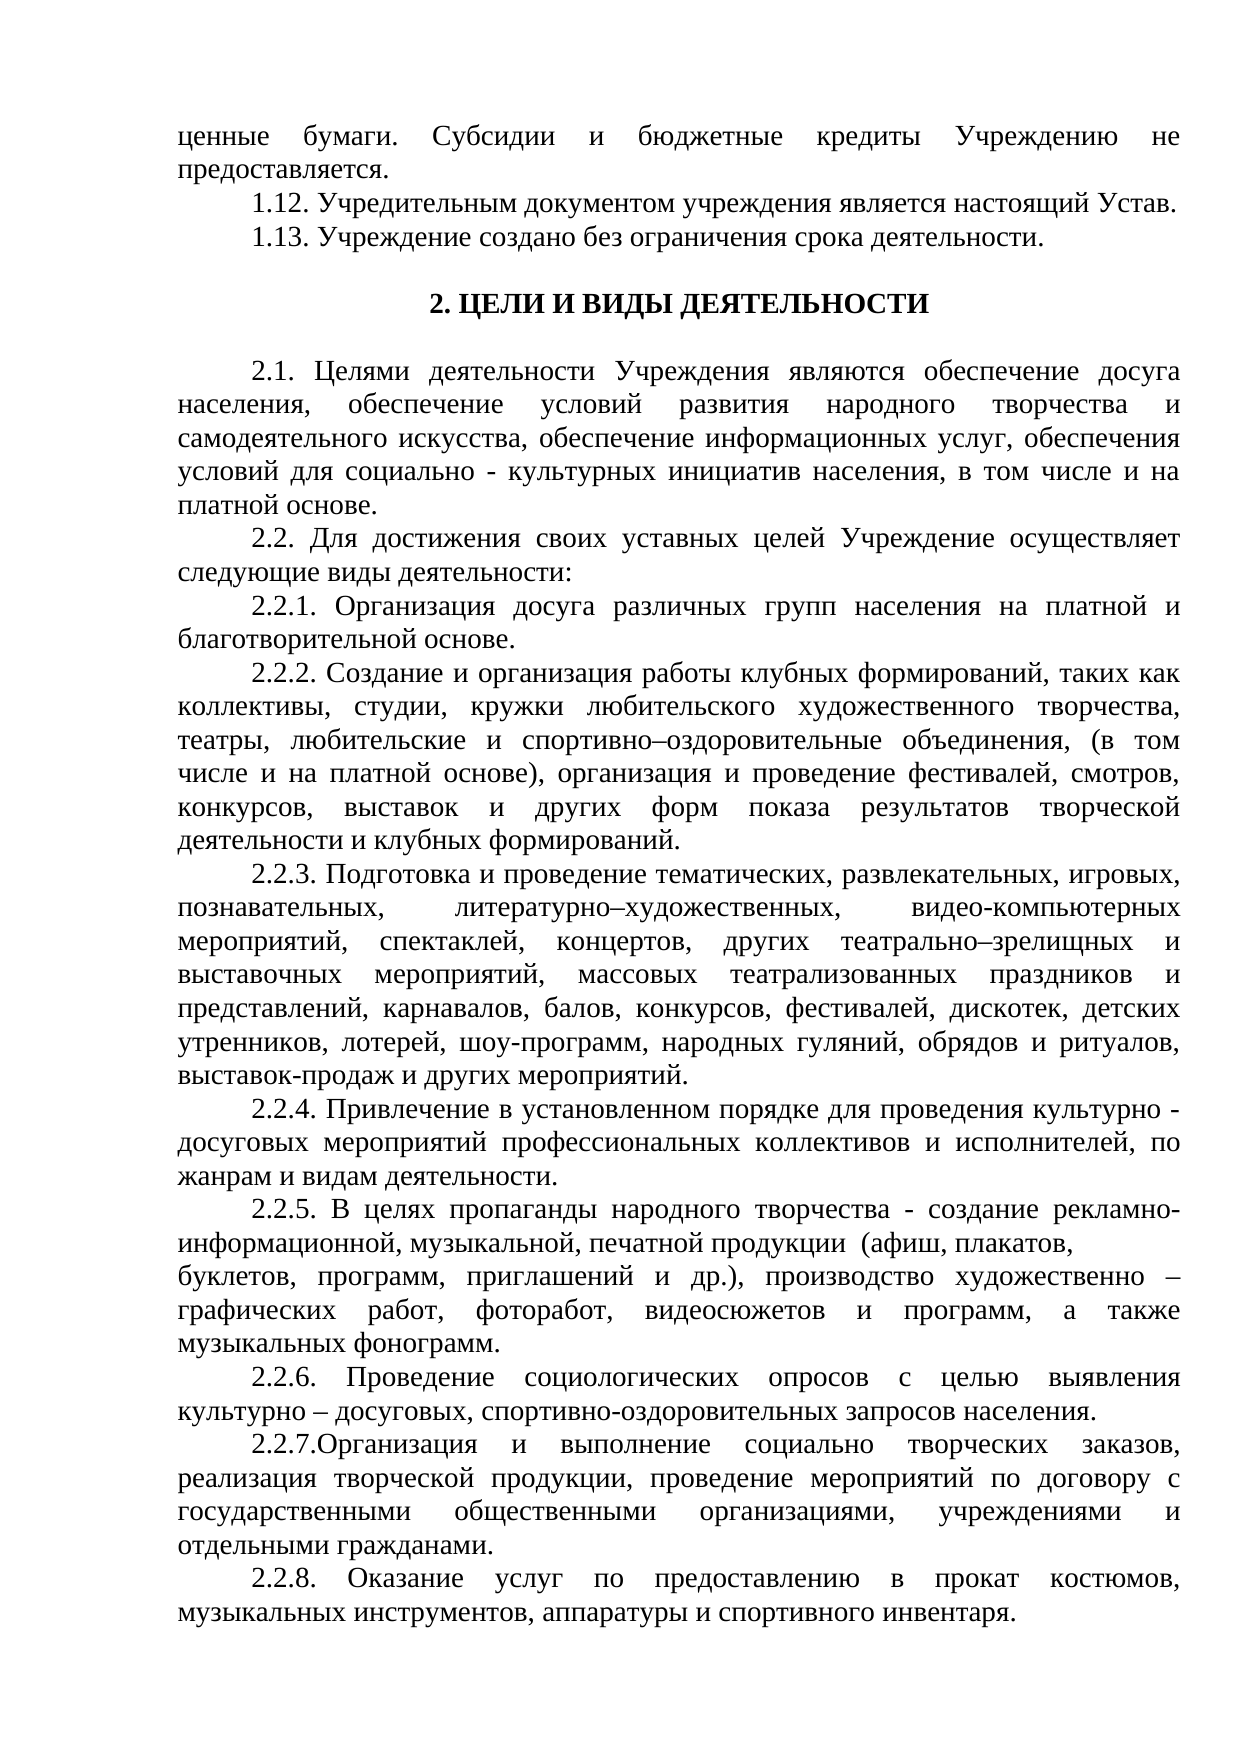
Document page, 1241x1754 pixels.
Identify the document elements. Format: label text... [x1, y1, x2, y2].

text 1.13. Учреждение создано без ограничения срока деятельности. [177, 219, 1181, 252]
text 2. ЦЕЛИ И ВИДЫ ДЕЯТЕЛЬНОСТИ [177, 286, 1181, 319]
text 2.2. Для достижения своих уставных целей Учреждение осуществляет следующие виды деятельности: [177, 521, 1181, 588]
text 2.2.6. Проведение социологических опросов с целью выявления культурно – досуговых, спортивно-оздоровительных запросов населения. [177, 1359, 1181, 1426]
text буклетов, программ, приглашений и др.), производство художественно – графических работ, фоторабот, видеосюжетов и программ, а также музыкальных фонограмм. [177, 1258, 1181, 1359]
text 2.2.5. В целях пропаганды народного творчества - создание рекламно-информационной, музыкальной, печатной продукции (афиш, плакатов, [177, 1191, 1181, 1258]
text 2.2.4. Привлечение в установленном порядке для проведения культурно - досуговых мероприятий профессиональных коллективов и исполнителей, по жанрам и видам деятельности. [177, 1091, 1181, 1191]
text 2.1. Целями деятельности Учреждения являются обеспечение досуга населения, обеспечение условий развития народного творчества и самодеятельного искусства, обеспечение информационных услуг, обеспечения условий для социально - культурных инициатив населения, в том числе и на платной основе. [177, 353, 1181, 521]
text 2.2.2. Создание и организация работы клубных формирований, таких как коллективы, студии, кружки любительского художественного творчества, театры, любительские и спортивно–оздоровительные объединения, (в том числе и на платной основе), организация и проведение фестивалей, смотров, конкурсов, выставок и других форм показа результатов творческой деятельности и клубных формирований. [177, 655, 1181, 856]
text 1.12. Учредительным документом учреждения является настоящий Устав. [177, 185, 1181, 219]
text 2.2.1. Организация досуга различных групп населения на платной и благотворительной основе. [177, 588, 1181, 655]
text 2.2.8. Оказание услуг по предоставлению в прокат костюмов, музыкальных инструментов, аппаратуры и спортивного инвентаря. [177, 1560, 1181, 1627]
text 2.2.3. Подготовка и проведение тематических, развлекательных, игровых, познавательных, литературно–художественных, видео-компьютерных мероприятий, спектаклей, концертов, других театрально–зрелищных и выставочных мероприятий, массовых театрализованных праздников и представлений, карнавалов, балов, конкурсов, фестивалей, дискотек, детских утренников, лотерей, шоу-программ, народных гуляний, обрядов и ритуалов, выставок-продаж и других мероприятий. [177, 856, 1181, 1091]
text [177, 118, 1181, 185]
text 2.2.7.Организация и выполнение социально творческих заказов, реализация творческой продукции, проведение мероприятий по договору с государственными общественными организациями, учреждениями и отдельными гражданами. [177, 1426, 1181, 1560]
